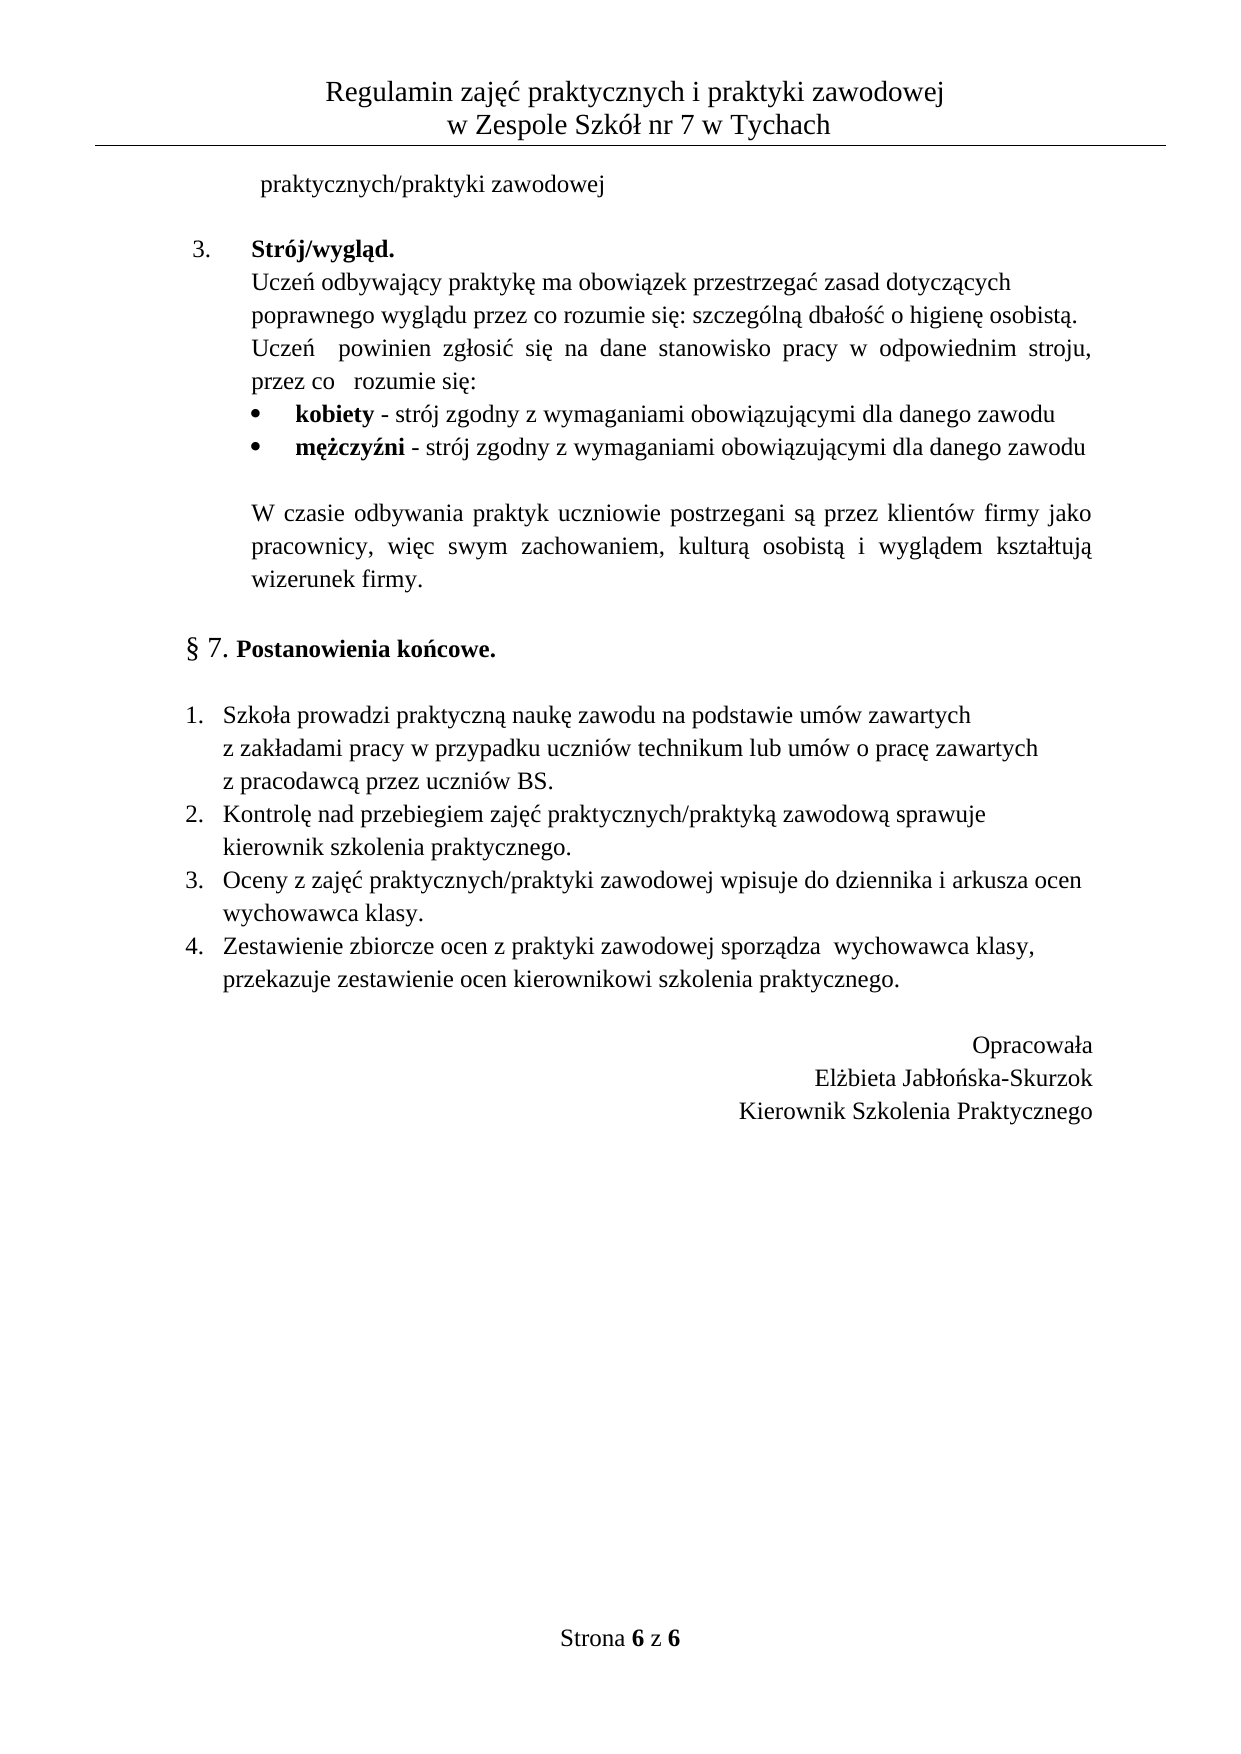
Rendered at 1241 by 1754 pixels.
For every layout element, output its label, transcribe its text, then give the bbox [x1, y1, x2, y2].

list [223, 169, 1093, 230]
list Opracowała [260, 1030, 1093, 1059]
list Kontrolę nad przebiegiem zajęć praktycznych/praktyką zawodową sprawuje kierownik szkolenia praktycznego. [185, 799, 1093, 861]
text Uczeń powinien zgłosić się na dane stanowisko pracy w odpowiednim stroju, przez co rozumie się: [251, 333, 1093, 395]
list Strój/wygląd. Uczeń odbywający praktykę ma obowiązek przestrzegać zasad dotyczących poprawnego wyglądu przez co rozumie się: szczególną dbałość o higienę osobistą. [192, 234, 1093, 329]
text W czasie odbywania praktyk uczniowie postrzegani są przez klientów firmy jako pracownicy, więc swym zachowaniem, kulturą osobistą i wyglądem kształtują wizerunek firmy. [251, 498, 1093, 593]
list Szkoła prowadzi praktyczną naukę zawodu na podstawie umów zawartych z zakładami pracy w przypadku uczniów technikum lub umów o pracę zawartych z pracodawcą przez uczniów BS. [185, 700, 1093, 795]
list kobiety - strój zgodny z wymaganiami obowiązującymi dla danego zawodu [251, 399, 1093, 428]
list Kierownik Szkolenia Praktycznego [260, 1096, 1093, 1125]
list Zestawienie zbiorcze ocen z praktyki zawodowej sporządza wychowawca klasy, przekazuje zestawienie ocen kierownikowi szkolenia praktycznego. [185, 931, 1093, 993]
list Elżbieta Jabłońska-Skurzok [260, 1063, 1093, 1092]
list Oceny z zajęć praktycznych/praktyki zawodowej wpisuje do dziennika i arkusza ocen wychowawca klasy. [185, 865, 1093, 927]
list § 7. Postanowienia końcowe. [185, 630, 1093, 696]
list mężczyźni - strój zgodny z wymaganiami obowiązującymi dla danego zawodu [251, 432, 1093, 461]
